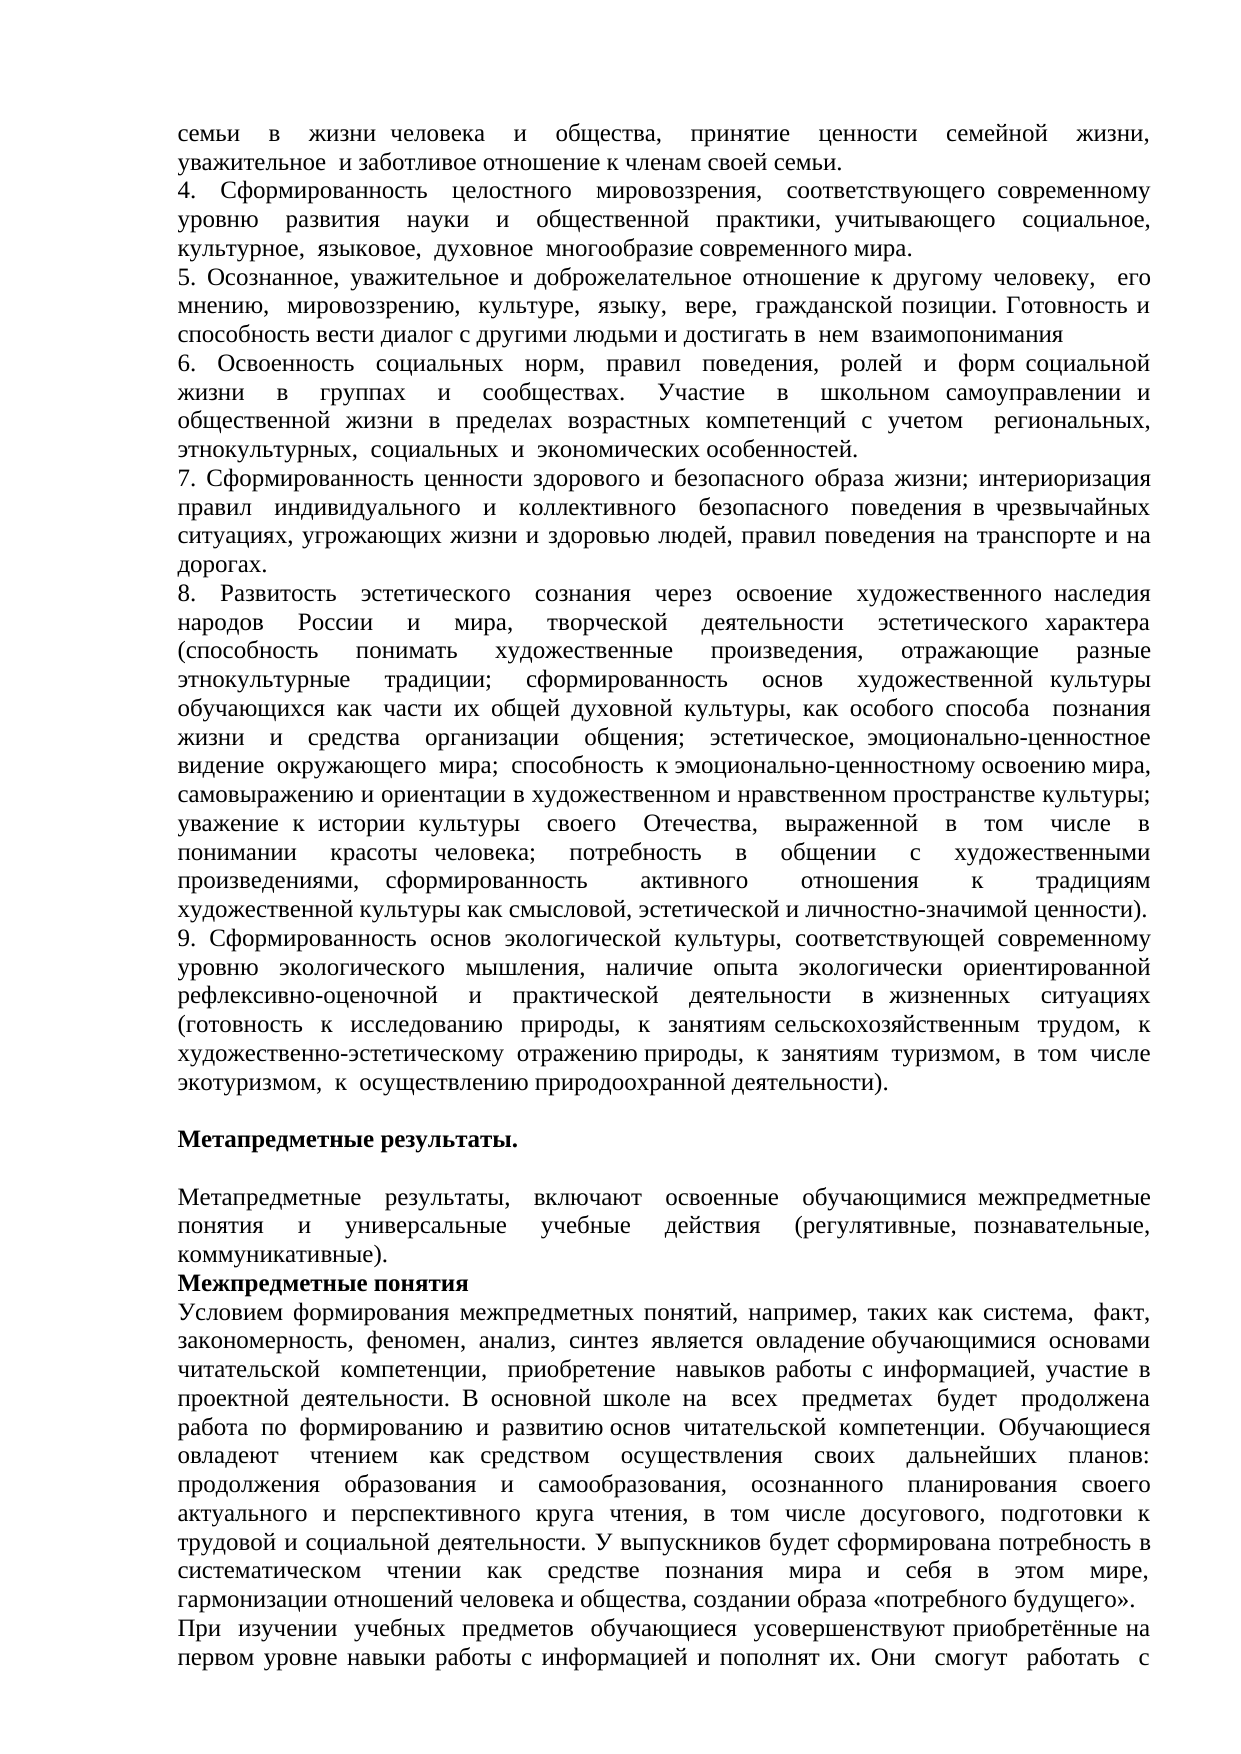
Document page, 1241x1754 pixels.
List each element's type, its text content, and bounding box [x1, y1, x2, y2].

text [177, 118, 1152, 176]
text 8. Развитость эстетического сознания через освоение художественного наследия народов России и мира, творческой деятельности эстетического характера (способность понимать художественные произведения, отражающие разные этнокультурные традиции; сформированность основ художественной культуры обучающихся как части их общей духовной культуры, как особого способа познания жизни и средства организации общения; эстетическое, эмоционально-ценностное видение окружающего мира; способность к эмоционально-ценностному освоению мира, самовыражению и ориентации в художественном и нравственном пространстве культуры; уважение к истории культуры своего Отечества, выраженной в том числе в понимании красоты человека; потребность в общении с художественными произведениями, сформированность активного отношения к традициям художественной культуры как смысловой, эстетической и личностно-значимой ценности). [177, 578, 1152, 923]
text Метапредметные результаты, включают освоенные обучающимися межпредметные понятия и универсальные учебные действия (регулятивные, познавательные, коммуникативные). [177, 1182, 1152, 1268]
text Условием формирования межпредметных понятий, например, таких как система, факт, закономерность, феномен, анализ, синтез является овладение обучающимися основами читательской компетенции, приобретение навыков работы с информацией, участие в проектной деятельности. В основной школе на всех предметах будет продолжена работа по формированию и развитию основ читательской компетенции. Обучающиеся овладеют чтением как средством осуществления своих дальнейших планов: продолжения образования и самообразования, осознанного планирования своего актуального и перспективного круга чтения, в том числе досугового, подготовки к трудовой и социальной деятельности. У выпускников будет сформирована потребность в систематическом чтении как средстве познания мира и себя в этом мире, гармонизации отношений человека и общества, создании образа «потребного будущего». [177, 1297, 1152, 1613]
text 7. Сформированность ценности здорового и безопасного образа жизни; интериоризация правил индивидуального и коллективного безопасного поведения в чрезвычайных ситуациях, угрожающих жизни и здоровью людей, правил поведения на транспорте и на дорогах. [177, 463, 1152, 578]
text Межпредметные понятия [177, 1268, 1152, 1297]
text Метапредметные результаты. [177, 1124, 1152, 1153]
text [177, 1613, 1152, 1671]
text 4. Сформированность целостного мировоззрения, соответствующего современному уровню развития науки и общественной практики, учитывающего социальное, культурное, языковое, духовное многообразие современного мира. [177, 176, 1152, 262]
text 9. Сформированность основ экологической культуры, соответствующей современному уровню экологического мышления, наличие опыта экологически ориентированной рефлексивно-оценочной и практической деятельности в жизненных ситуациях (готовность к исследованию природы, к занятиям сельскохозяйственным трудом, к художественно-эстетическому отражению природы, к занятиям туризмом, в том числе экотуризмом, к осуществлению природоохранной деятельности). [177, 923, 1152, 1096]
text 6. Освоенность социальных норм, правил поведения, ролей и форм социальной жизни в группах и сообществах. Участие в школьном самоуправлении и общественной жизни в пределах возрастных компетенций с учетом региональных, этнокультурных, социальных и экономических особенностей. [177, 348, 1152, 463]
text 5. Осознанное, уважительное и доброжелательное отношение к другому человеку, его мнению, мировоззрению, культуре, языку, вере, гражданской позиции. Готовность и способность вести диалог с другими людьми и достигать в нем взаимопонимания [177, 262, 1152, 348]
